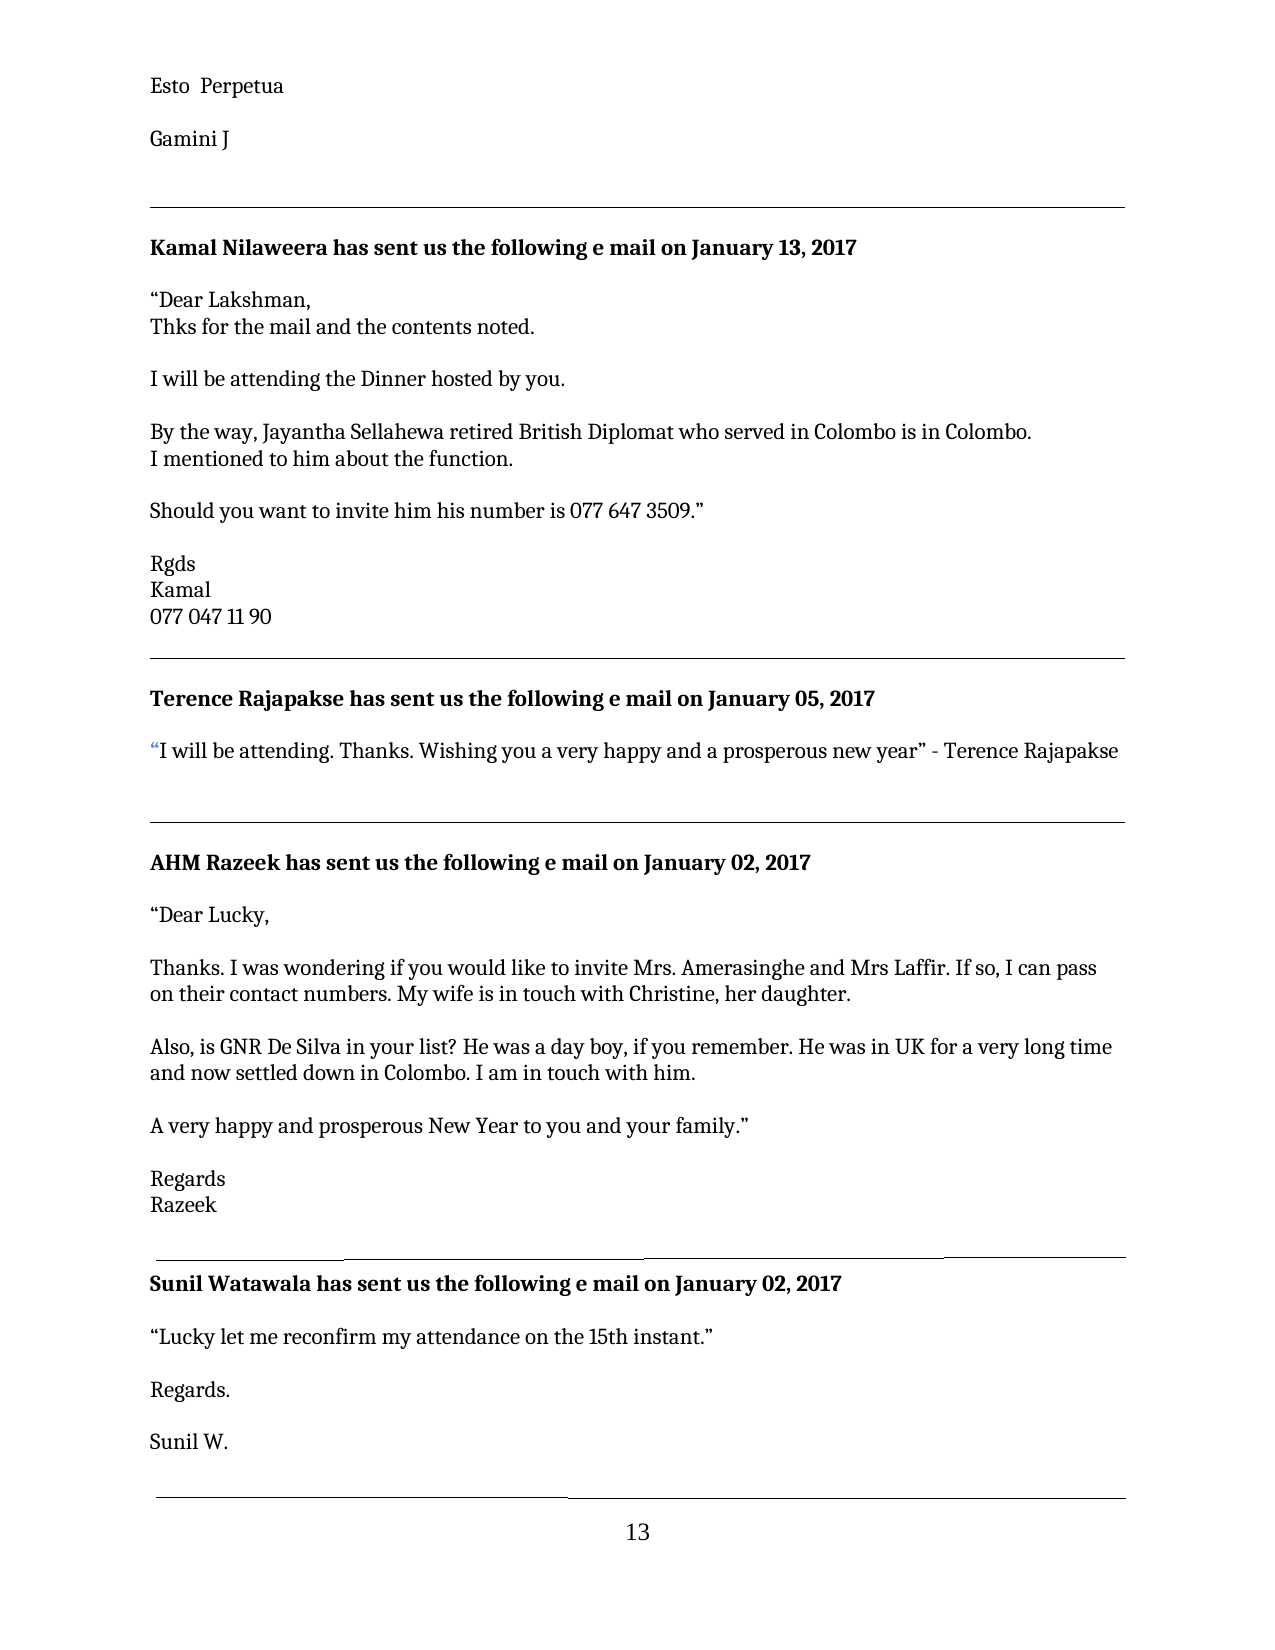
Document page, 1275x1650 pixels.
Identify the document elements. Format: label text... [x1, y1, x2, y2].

text Terence Rajapakse has sent us the following e mail on January 05, 2017 [150, 686, 1125, 712]
text AHM Razeek has sent us the following e mail on January 02, 2017 [150, 849, 1125, 876]
text Thanks. I was wondering if you would like to invite Mrs. Amerasinghe and Mrs Laffir. If so, I can pass on their contact numbers. My wife is in touch with Christine, her daughter. [150, 955, 1125, 1007]
text Kamal Nilaweera has sent us the following e mail on January 13, 2017 [150, 234, 1125, 261]
text Regards [150, 1166, 1125, 1192]
text Sunil W. [150, 1429, 1125, 1455]
text Rgds [150, 551, 1125, 577]
text Sunil Watawala has sent us the following e mail on January 02, 2017 [150, 1271, 1125, 1297]
text Thks for the mail and the contents noted. [150, 313, 1125, 340]
text Razeek [150, 1192, 1125, 1218]
text “I will be attending. Thanks. Wishing you a very happy and a prosperous new year” - Terence Rajapakse [150, 738, 1125, 793]
text A very happy and prosperous New Year to you and your family.” [150, 1113, 1125, 1139]
text Gamini J [150, 126, 1125, 152]
text Should you want to invite him his number is 077 647 3509.” [150, 498, 1125, 524]
text Regards. [150, 1376, 1125, 1403]
text By the way, Jayantha Sellahewa retired British Diplomat who served in Colombo is in Colombo. [150, 419, 1125, 445]
text I mentioned to him about the function. [150, 445, 1125, 472]
text “Dear Lucky, [150, 902, 1125, 928]
text Also, is GNR De Silva in your list? He was a day boy, if you remember. He was in UK for a very long time and now settled down in Colombo. I am in touch with him. [150, 1034, 1125, 1086]
text 077 047 11 90 [150, 603, 1125, 630]
text I will be attending the Dinner hosted by you. [150, 366, 1125, 393]
text “Lucky let me reconfirm my attendance on the 15th instant.” [150, 1324, 1125, 1350]
text “Dear Lakshman, [150, 287, 1125, 313]
text Esto Perpetua [150, 73, 1125, 99]
text Kamal [150, 577, 1125, 603]
